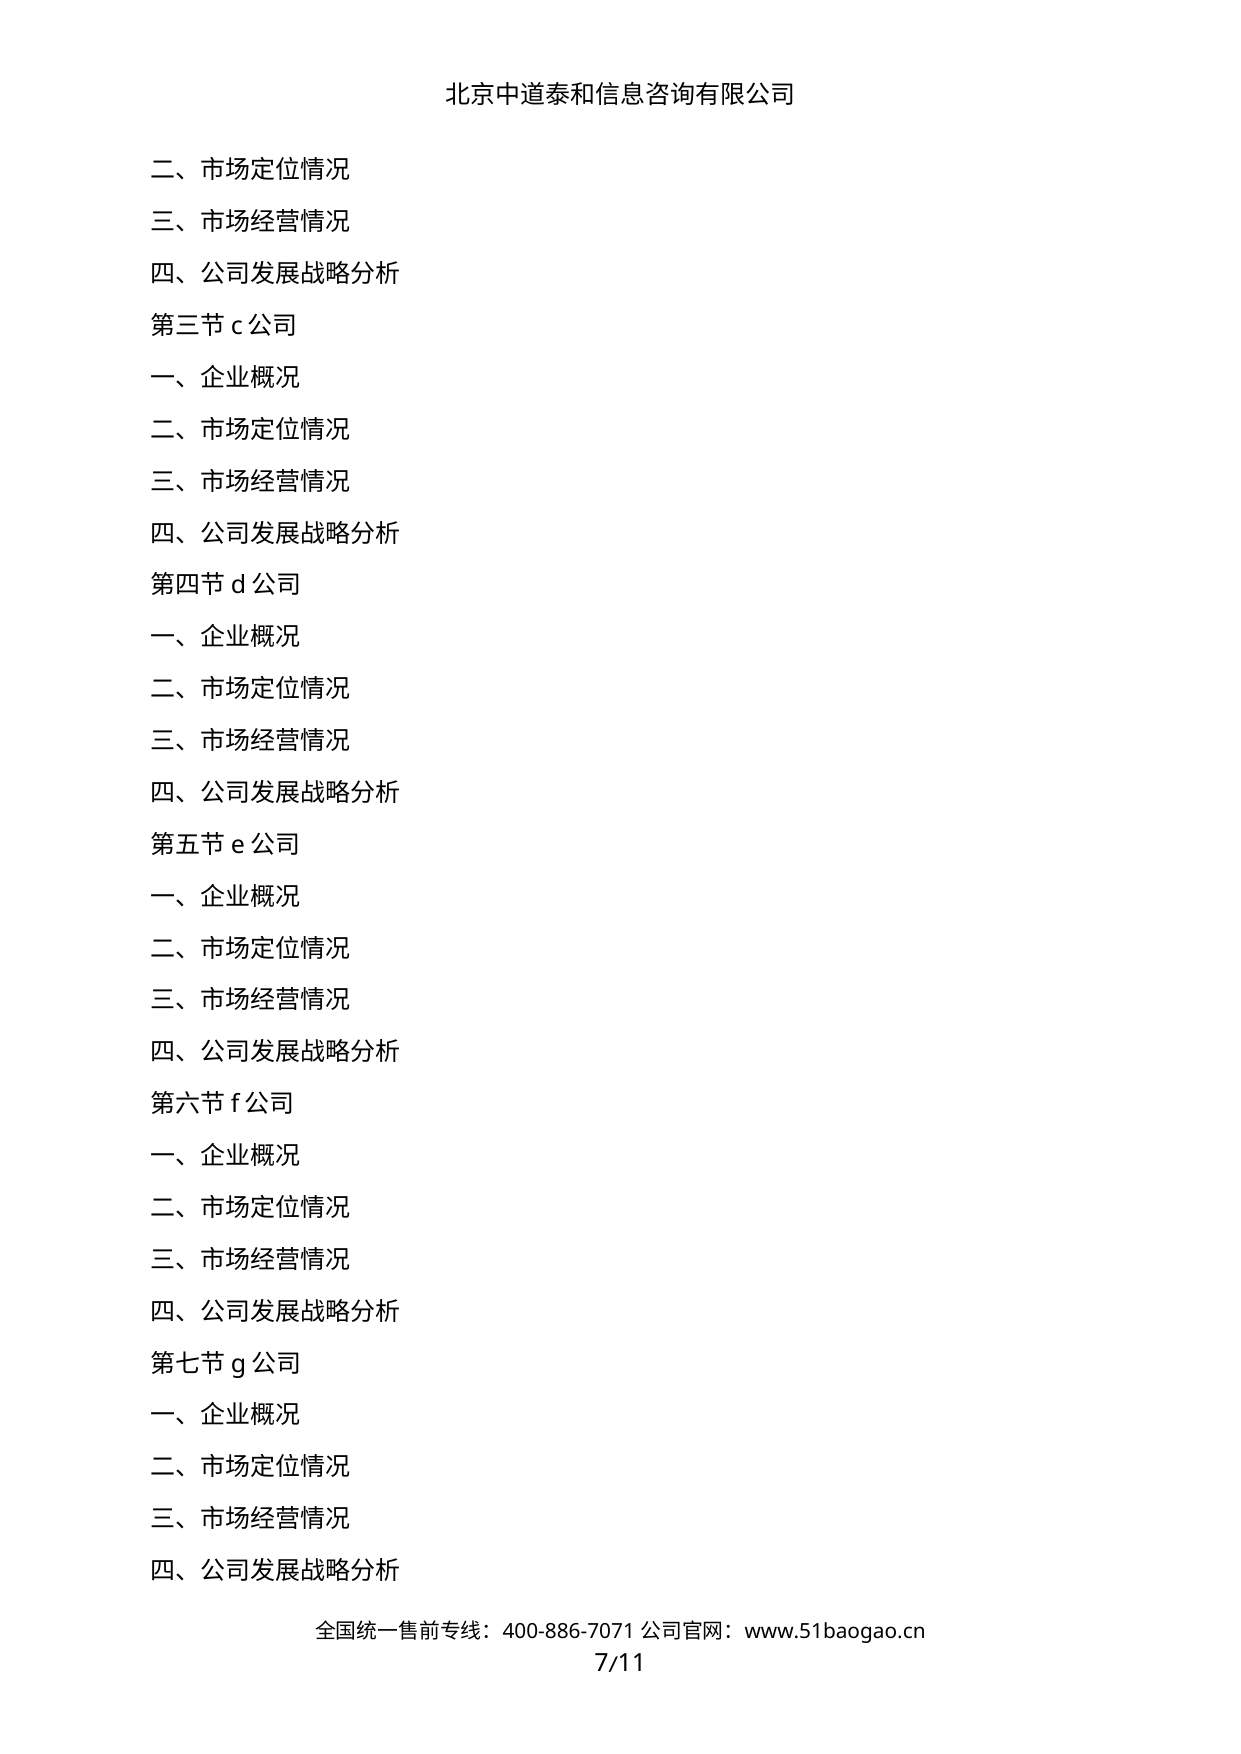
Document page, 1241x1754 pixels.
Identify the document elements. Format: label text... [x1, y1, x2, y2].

text 一、企业概况 [150, 1395, 1090, 1431]
text 二、市场定位情况 [150, 1447, 1090, 1483]
text 四、公司发展战略分析 [150, 513, 1090, 549]
text 第五节 e公司 [150, 824, 1090, 861]
text 三、市场经营情况 [150, 980, 1090, 1016]
text 四、公司发展战略分析 [150, 1551, 1090, 1587]
text 二、市场定位情况 [150, 928, 1090, 964]
text 四、公司发展战略分析 [150, 254, 1090, 290]
text 四、公司发展战略分析 [150, 772, 1090, 809]
text 三、市场经营情况 [150, 1499, 1090, 1535]
text 三、市场经营情况 [150, 461, 1090, 497]
text 第六节 f公司 [150, 1084, 1090, 1120]
text 四、公司发展战略分析 [150, 1291, 1090, 1327]
text 三、市场经营情况 [150, 721, 1090, 757]
text 二、市场定位情况 [150, 409, 1090, 446]
text 四、公司发展战略分析 [150, 1032, 1090, 1068]
text 三、市场经营情况 [150, 1239, 1090, 1276]
text 一、企业概况 [150, 617, 1090, 653]
text 一、企业概况 [150, 1136, 1090, 1172]
text 第四节 d公司 [150, 565, 1090, 601]
text 第三节 c公司 [150, 306, 1090, 342]
text 第七节 g公司 [150, 1343, 1090, 1379]
text 三、市场经营情况 [150, 202, 1090, 238]
text 二、市场定位情况 [150, 1187, 1090, 1224]
text 一、企业概况 [150, 876, 1090, 912]
text 一、企业概况 [150, 357, 1090, 394]
text 二、市场定位情况 [150, 150, 1090, 186]
text 二、市场定位情况 [150, 669, 1090, 705]
